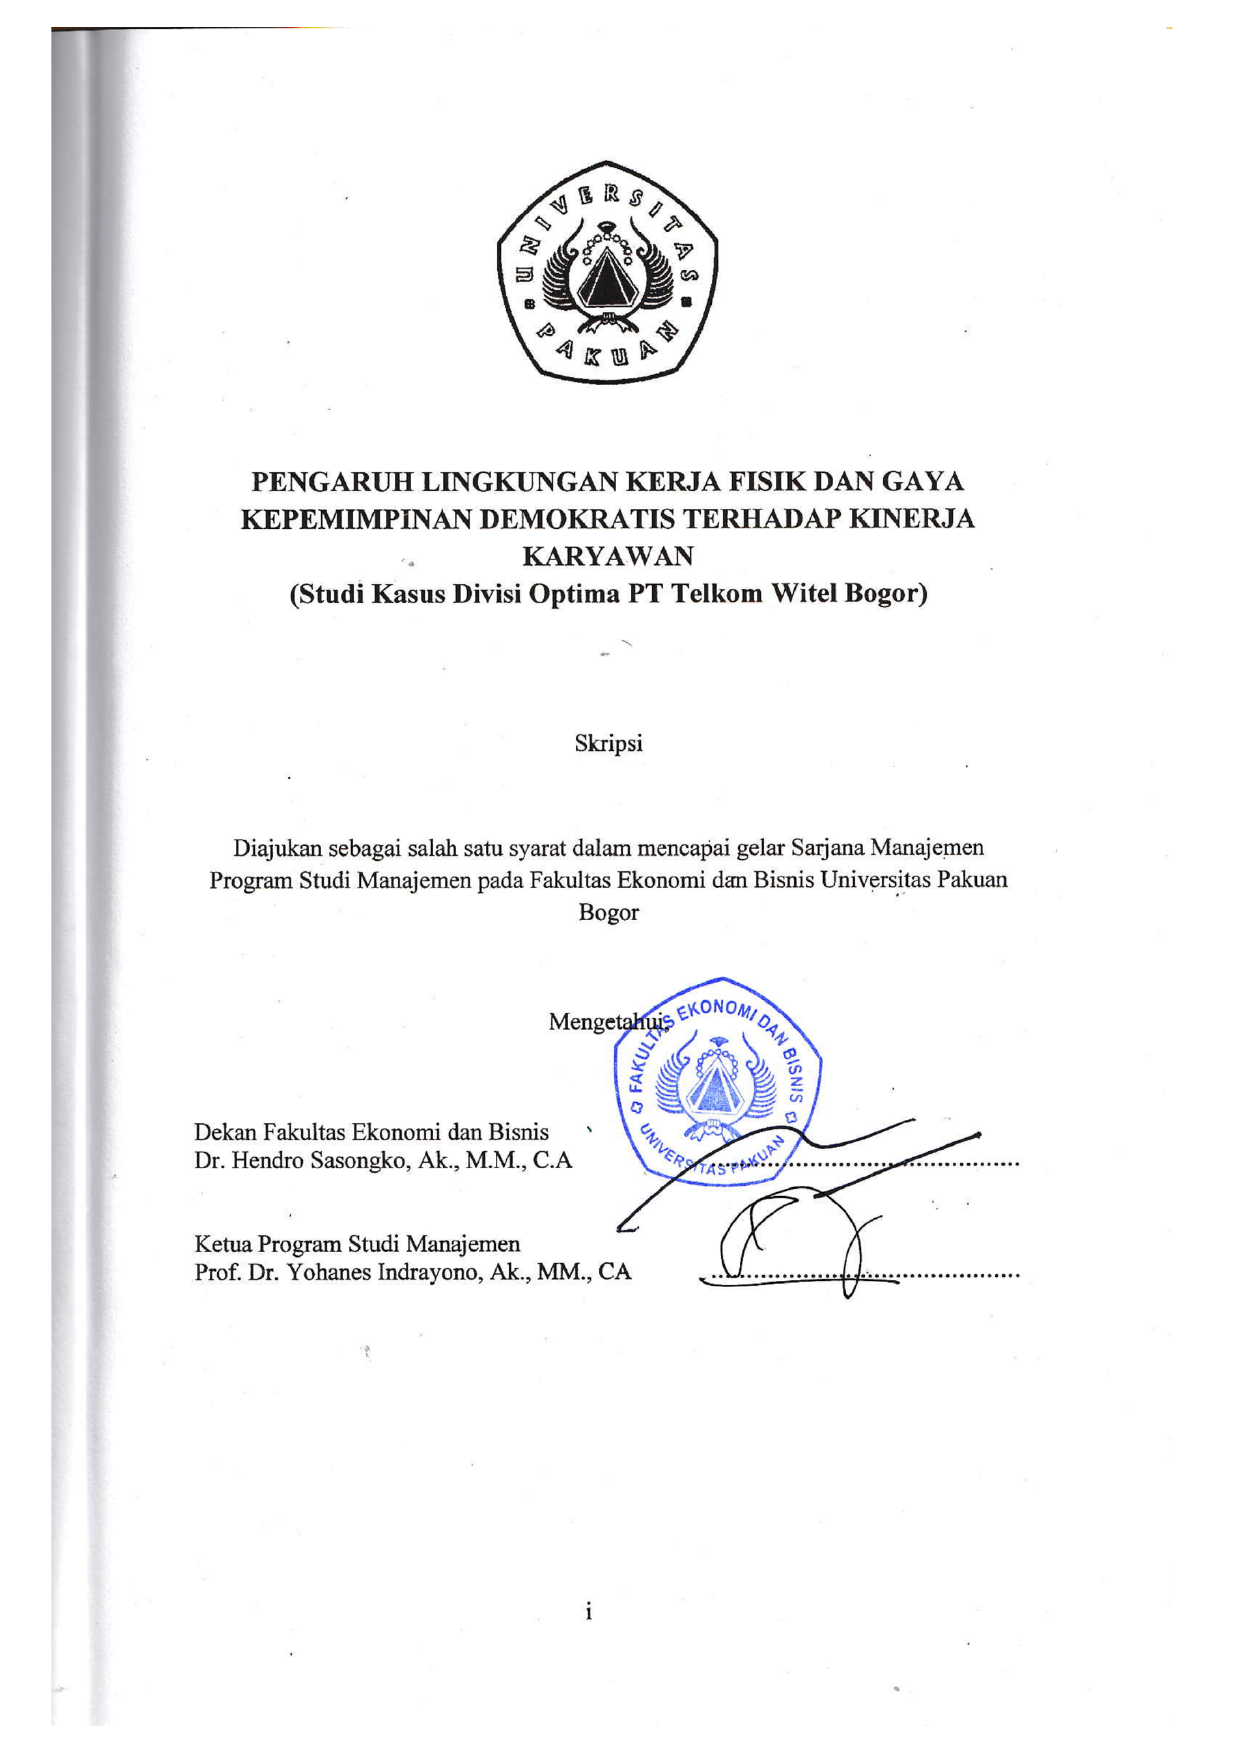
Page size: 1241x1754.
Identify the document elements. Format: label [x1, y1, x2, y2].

picture [51, 27, 1173, 1726]
